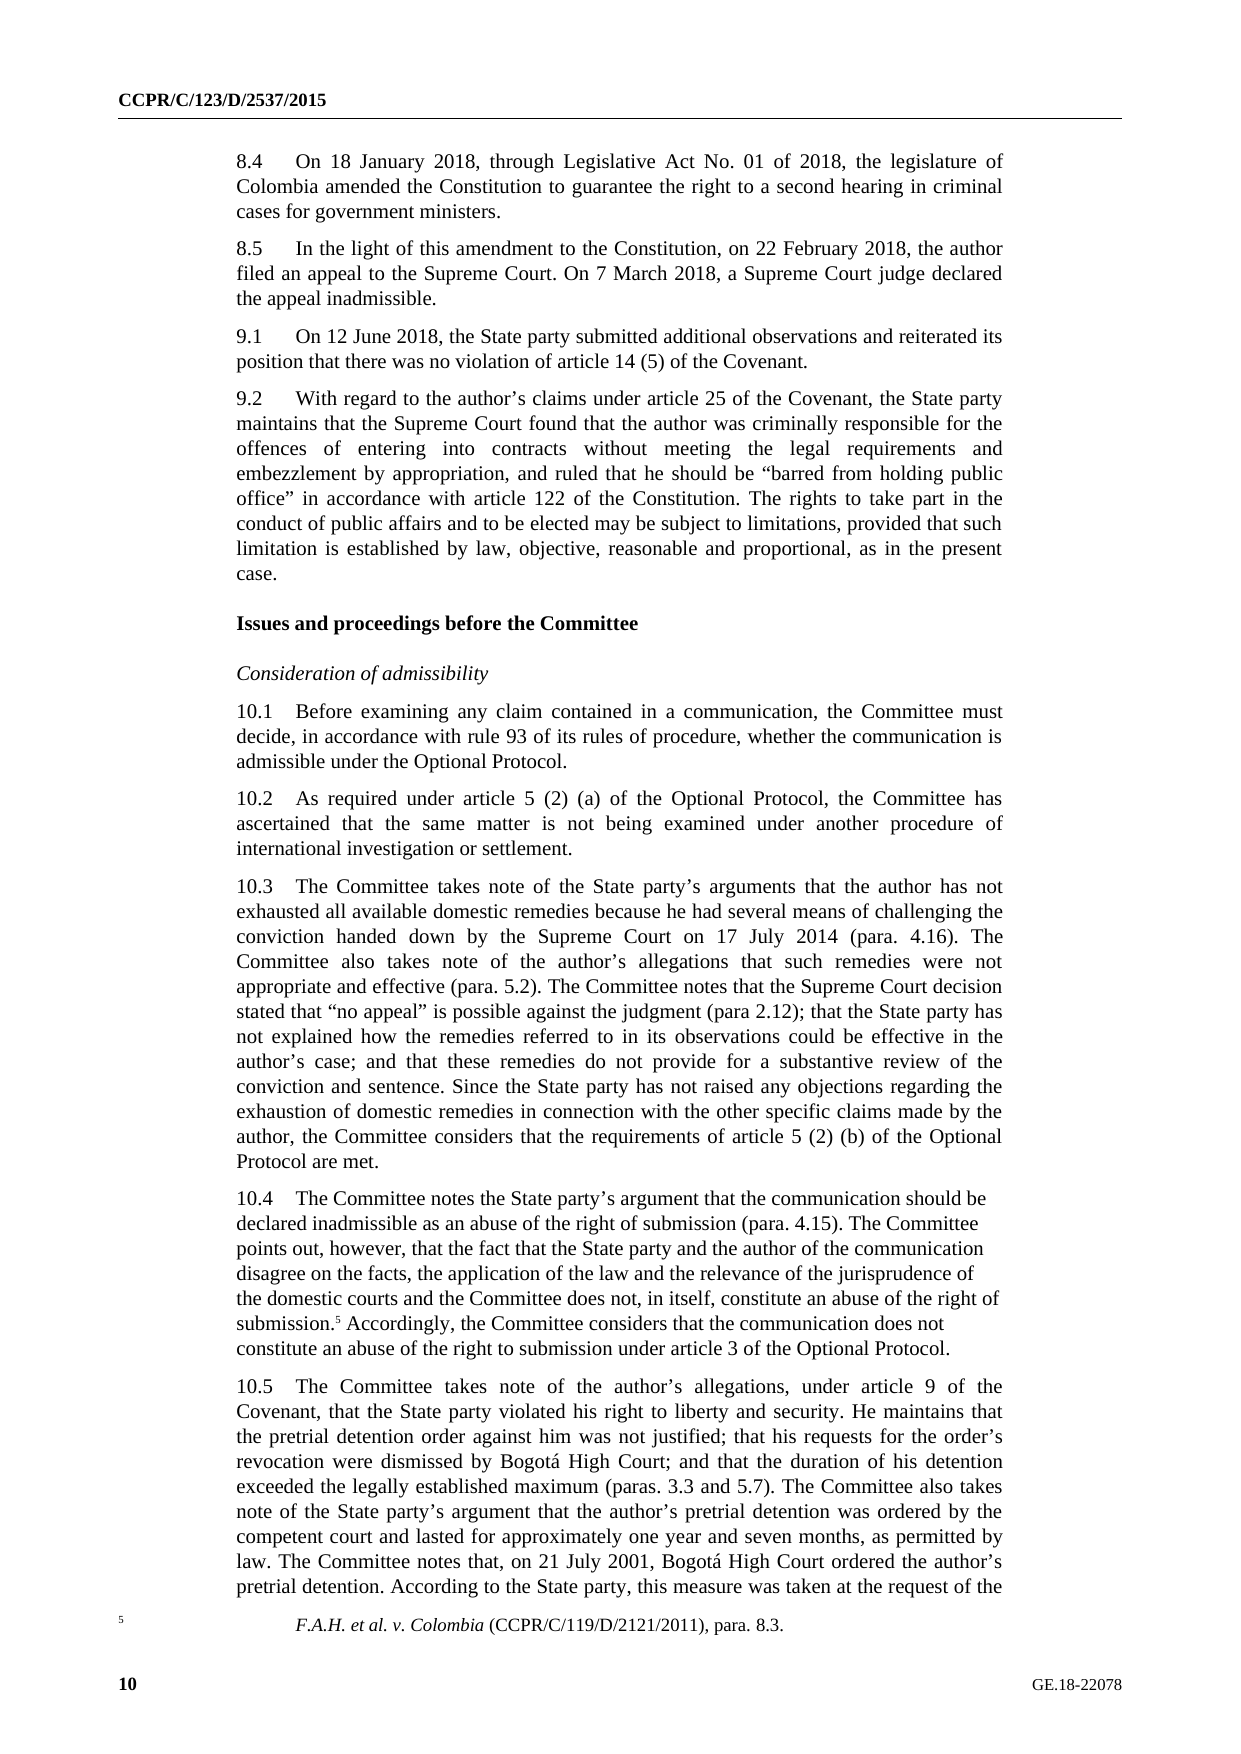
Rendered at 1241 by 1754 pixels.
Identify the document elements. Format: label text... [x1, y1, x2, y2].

text 10.4 The Committee notes the State party’s argument that the communication should be declared inadmissible as an abuse of the right of submission (para. 4.15). The Committee points out, however, that the fact that the State party and the author of the communication disagree on the facts, the application of the law and the relevance of the jurisprudence of the domestic courts and the Committee does not, in itself, constitute an abuse of the right of submission. Accordingly, the Committee considers that the communication does not constitute an abuse of the right to submission under article 3 of the Optional Protocol. [236, 1185, 1004, 1360]
text 8.4 On 18 January 2018, through Legislative Act No. 01 of 2018, the legislature of Colombia amended the Constitution to guarantee the right to a second hearing in criminal cases for government ministers. [236, 148, 1004, 223]
text 8.5 In the light of this amendment to the Constitution, on 22 February 2018, the author filed an appeal to the Supreme Court. On 7 March 2018, a Supreme Court judge declared the appeal inadmissible. [236, 235, 1004, 310]
text 9.1 On 12 June 2018, the State party submitted additional observations and reiterated its position that there was no violation of article 14 (5) of the Covenant. [236, 323, 1004, 373]
text Consideration of admissibility [118, 660, 1004, 685]
text 10.2 As required under article 5 (2) (a) of the Optional Protocol, the Committee has ascertained that the same matter is not being examined under another procedure of international investigation or settlement. [236, 785, 1004, 860]
text 10.1 Before examining any claim contained in a communication, the Committee must decide, in accordance with rule 93 of its rules of procedure, whether the communication is admissible under the Optional Protocol. [236, 698, 1004, 773]
text 9.2 With regard to the author’s claims under article 25 of the Covenant, the State party maintains that the Supreme Court found that the author was criminally responsible for the offences of entering into contracts without meeting the legal requirements and embezzlement by appropriation, and ruled that he should be “barred from holding public office” in accordance with article 122 of the Constitution. The rights to take part in the conduct of public affairs and to be elected may be subject to limitations, provided that such limitation is established by law, objective, reasonable and proportional, as in the present case. [236, 385, 1004, 585]
text 10.3 The Committee takes note of the State party’s arguments that the author has not exhausted all available domestic remedies because he had several means of challenging the conviction handed down by the Supreme Court on 17 July 2014 (para. 4.16). The Committee also takes note of the author’s allegations that such remedies were not appropriate and effective (para. 5.2). The Committee notes that the Supreme Court decision stated that “no appeal” is possible against the judgment (para 2.12); that the State party has not explained how the remedies referred to in its observations could be effective in the author’s case; and that these remedies do not provide for a substantive review of the conviction and sentence. Since the State party has not raised any objections regarding the exhaustion of domestic remedies in connection with the other specific claims made by the author, the Committee considers that the requirements of article 5 (2) (b) of the Optional Protocol are met. [236, 873, 1004, 1173]
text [236, 1373, 1004, 1598]
text Issues and proceedings before the Committee [118, 610, 1004, 635]
